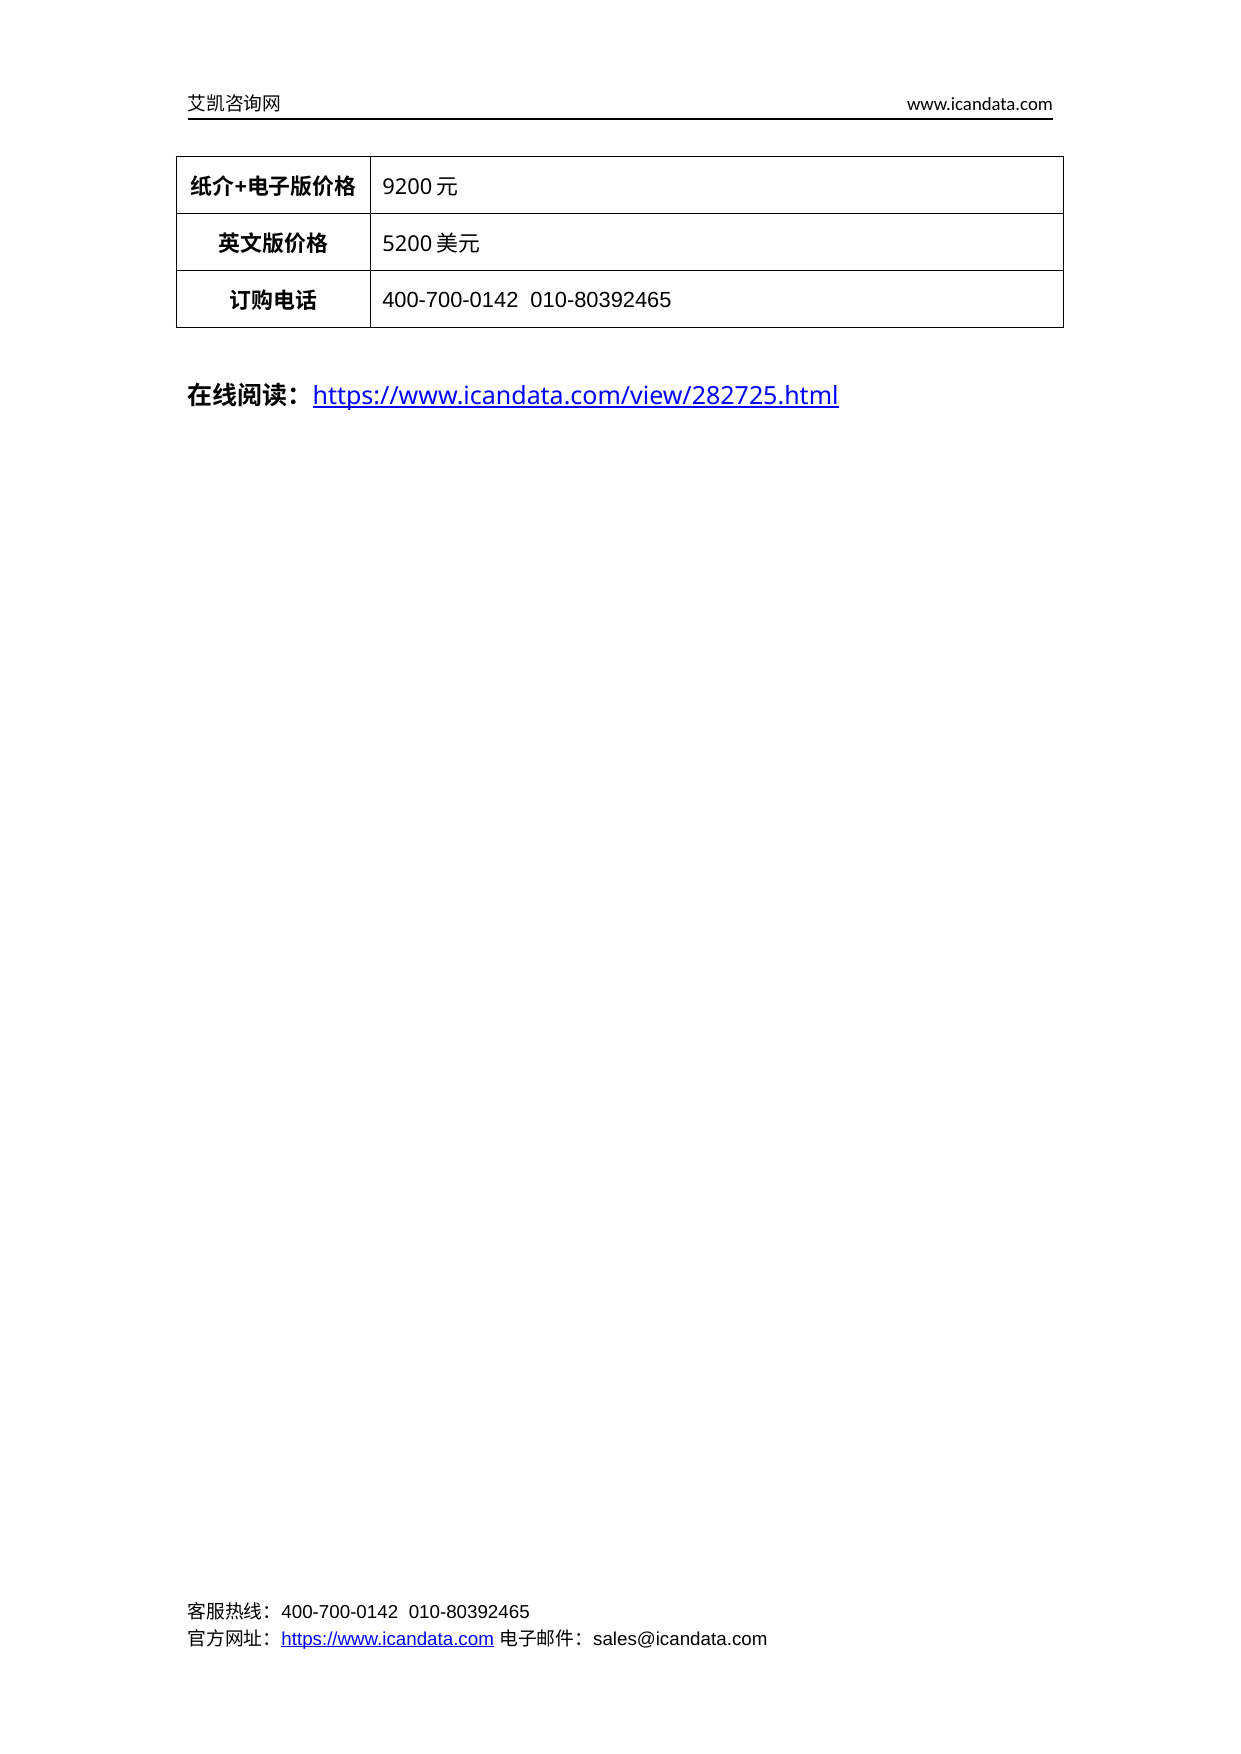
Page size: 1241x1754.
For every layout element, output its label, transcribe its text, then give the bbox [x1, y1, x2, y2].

table_cell 订购电话 [177, 271, 370, 327]
table_cell 9200元 [371, 157, 1063, 213]
text 在线阅读：https://www.icandata.com/view/282725.html [187, 361, 1053, 426]
table_cell 5200美元 [371, 214, 1063, 270]
table_cell 纸介+电子版价格 [177, 157, 370, 213]
table_cell 英文版价格 [177, 214, 370, 270]
table_cell 400-700-0142 010-80392465 [371, 271, 1063, 327]
